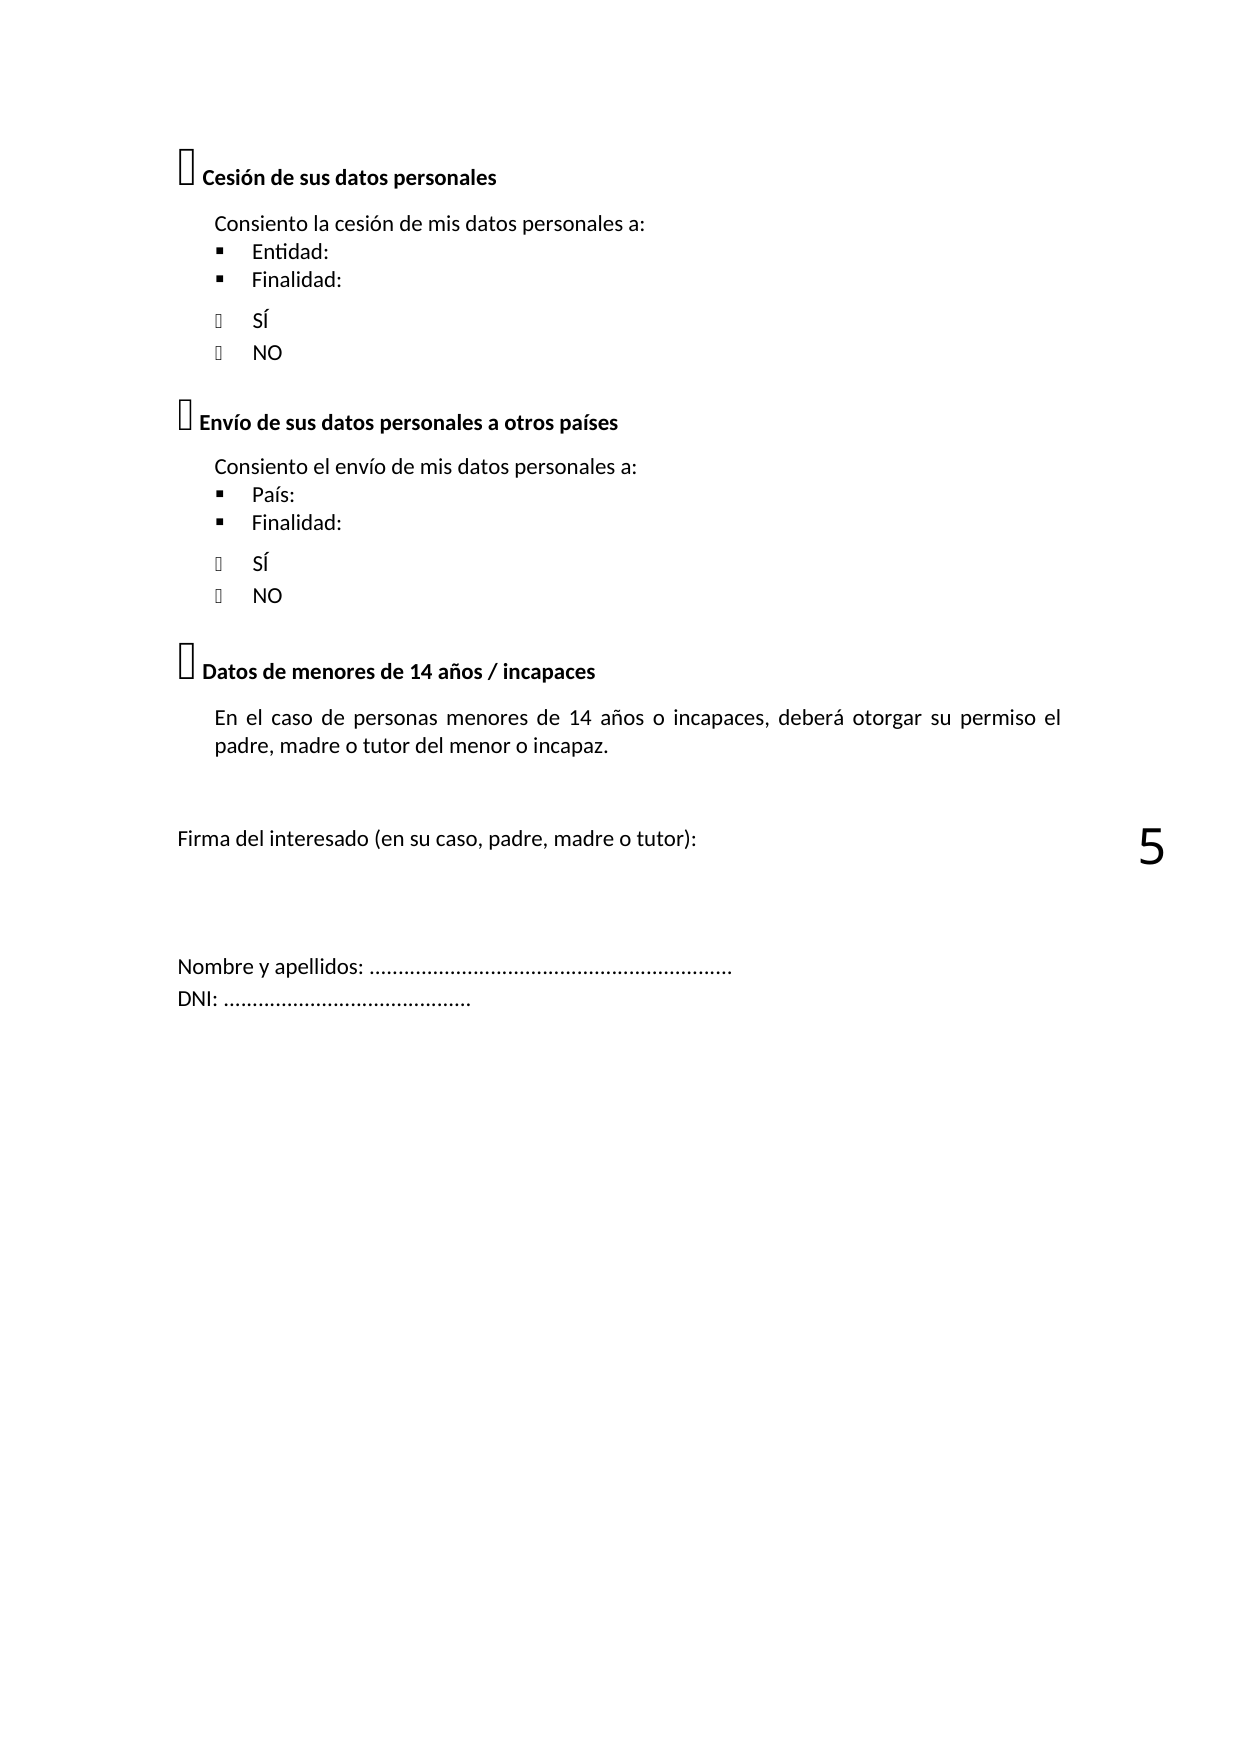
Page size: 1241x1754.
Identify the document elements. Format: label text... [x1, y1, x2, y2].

list Finalidad: [214, 265, 1063, 293]
list SÍ [215, 306, 1063, 334]
text Nombre y apellidos: ............................................................... [177, 952, 1063, 980]
list NO [215, 338, 1063, 366]
text Firma del interesado (en su caso, padre, madre o tutor): [177, 824, 1063, 852]
list SÍ [215, 549, 1063, 577]
list Entidad: [214, 237, 1063, 265]
text Consiento el envío de mis datos personales a: [214, 452, 1063, 481]
list NO [215, 581, 1063, 609]
list Finalidad: [214, 508, 1063, 537]
text Consiento la cesión de mis datos personales a: [214, 209, 1063, 237]
text Datos de menores de 14 años / incapaces [177, 641, 1063, 691]
text DNI: ........................................... [177, 984, 1063, 1013]
text Envío de sus datos personales a otros países [177, 398, 1063, 440]
list País: [214, 481, 1063, 508]
text En el caso de personas menores de 14 años o incapaces, deberá otorgar su permiso el padre, madre o tutor del menor o incapaz. [214, 703, 1063, 759]
text Cesión de sus datos personales [177, 148, 1063, 197]
